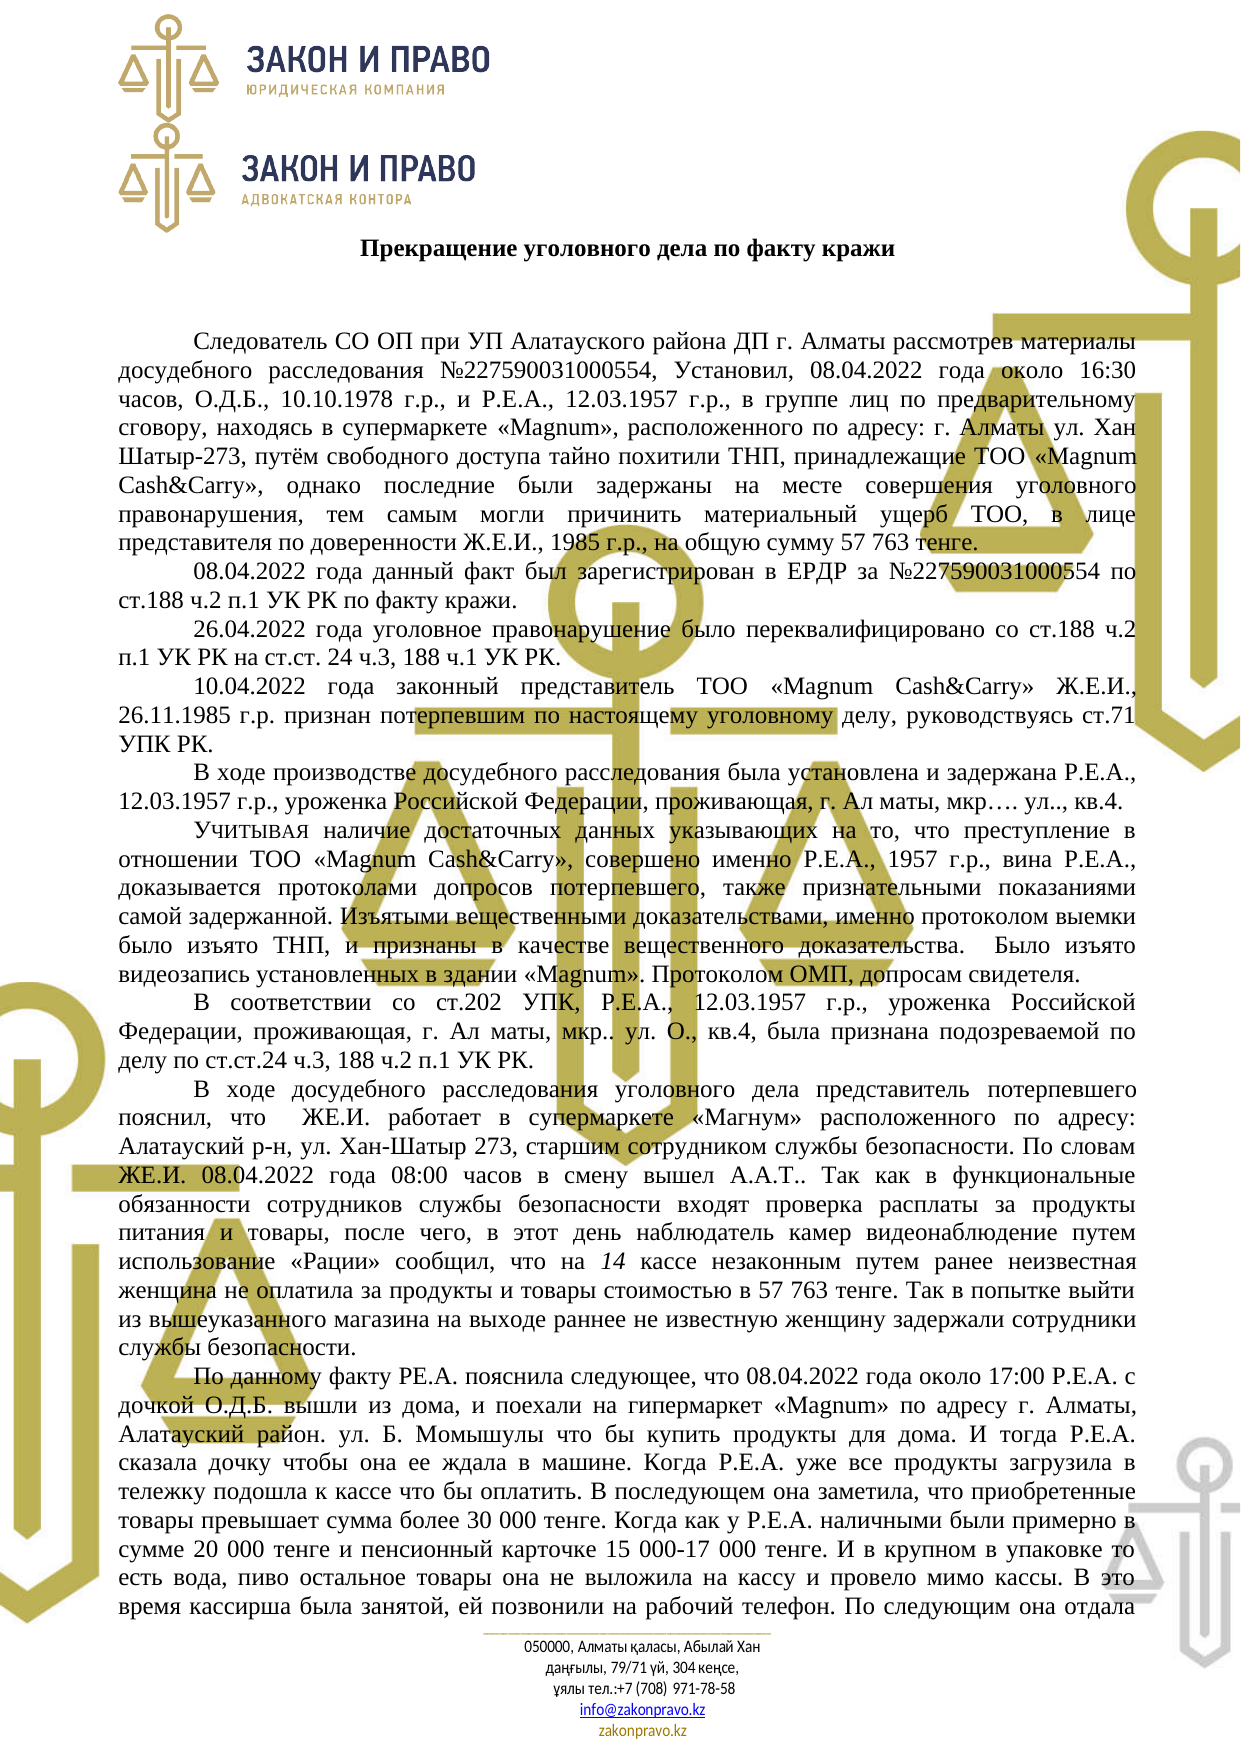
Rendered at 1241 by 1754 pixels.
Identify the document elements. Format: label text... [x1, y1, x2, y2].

picture [0, 982, 316, 1754]
text В ходе производстве досудебного расследования была установлена и задержана Р.Е.А., 12.03.1957 г.р., уроженка Российской Федерации, проживающая, г. Ал маты, мкр…. ул.., кв.4. [118, 757, 1137, 815]
text В ходе досудебного расследования уголовного дела представитель потерпевшего пояснил, что ЖЕ.И. работает в супермаркете «Магнум» расположенного по адресу: Алатауский р-н, ул. Хан-Шатыр 273, старшим сотрудником службы безопасности. По словам ЖЕ.И. 08.04.2022 года 08:00 часов в смену вышел А.А.Т.. Так как в функциональные обязанности сотрудников службы безопасности входят проверка расплаты за продукты питания и товары, после чего, в этот день наблюдатель камер видеонаблюдение путем использование «Рации» сообщил, что на 14 кассе незаконным путем ранее неизвестная женщина не оплатила за продукты и товары стоимостью в 57 763 тенге. Так в попытке выйти из вышеуказанного магазина на выходе раннее не известную женщину задержали сотрудники службы безопасности. [118, 1074, 1137, 1361]
text Учитывая наличие достаточных данных указывающих на то, что преступление в отношении ТОО «Magnum Cash&Carry», совершено именно Р.Е.А., 1957 г.р., вина Р.Е.А., доказывается протоколами допросов потерпевшего, также признательными показаниями самой задержанной. Изъятыми вещественными доказательствами, именно протоколом выемки было изъято ТНП, и признаны в качестве вещественного доказательства. Было изъято видеозапись установленных в здании «Magnum». Протоколом ОМП, допросам свидетеля. [118, 815, 1137, 987]
text Следователь СО ОП при УП Алатауского района ДП г. Алматы рассмотрев материалы досудебного расследования №227590031000554, Установил, 08.04.2022 года около 16:30 часов, О.Д.Б., 10.10.1978 г.р., и Р.Е.А., 12.03.1957 г.р., в группе лиц по предварительному сговору, находясь в супермаркете «Magnum», расположенного по адресу: г. Алматы ул. Хан Шатыр-273, путём свободного доступа тайно похитили ТНП, принадлежащие ТОО «Magnum Cash&Carry», однако последние были задержаны на месте совершения уголовного правонарушения, тем самым могли причинить материальный ущерб ТОО, в лице представителя по доверенности Ж.Е.И., 1985 г.р., на общую сумму 57 763 тенге. [118, 326, 1137, 556]
text 10.04.2022 года законный представитель ТОО «Magnum Cash&Carry» Ж.Е.И., 26.11.1985 г.р. признан потерпевшим по настоящему уголовному делу, руководствуясь ст.71 УПК РК. [118, 671, 1137, 757]
picture [118, 14, 490, 233]
picture [919, 130, 1241, 1669]
picture [341, 1620, 914, 1754]
text В соответствии со ст.202 УПК, Р.Е.А., 12.03.1957 г.р., уроженка Российской Федерации, проживающая, г. Ал маты, мкр.. ул. О., кв.4, была признана подозреваемой по делу по ст.ст.24 ч.3, 188 ч.2 п.1 УК РК. [118, 987, 1137, 1074]
text 26.04.2022 года уголовное правонарушение было переквалифицировано со ст.188 ч.2 п.1 УК РК на ст.ст. 24 ч.3, 188 ч.1 УК РК. [118, 614, 1137, 671]
text 08.04.2022 года данный факт был зарегистрирован в ЕРДР за №227590031000554 по ст.188 ч.2 п.1 УК РК по факту кражи. [118, 556, 1137, 614]
text Прекращение уголовного дела по факту кражи [118, 233, 1137, 261]
